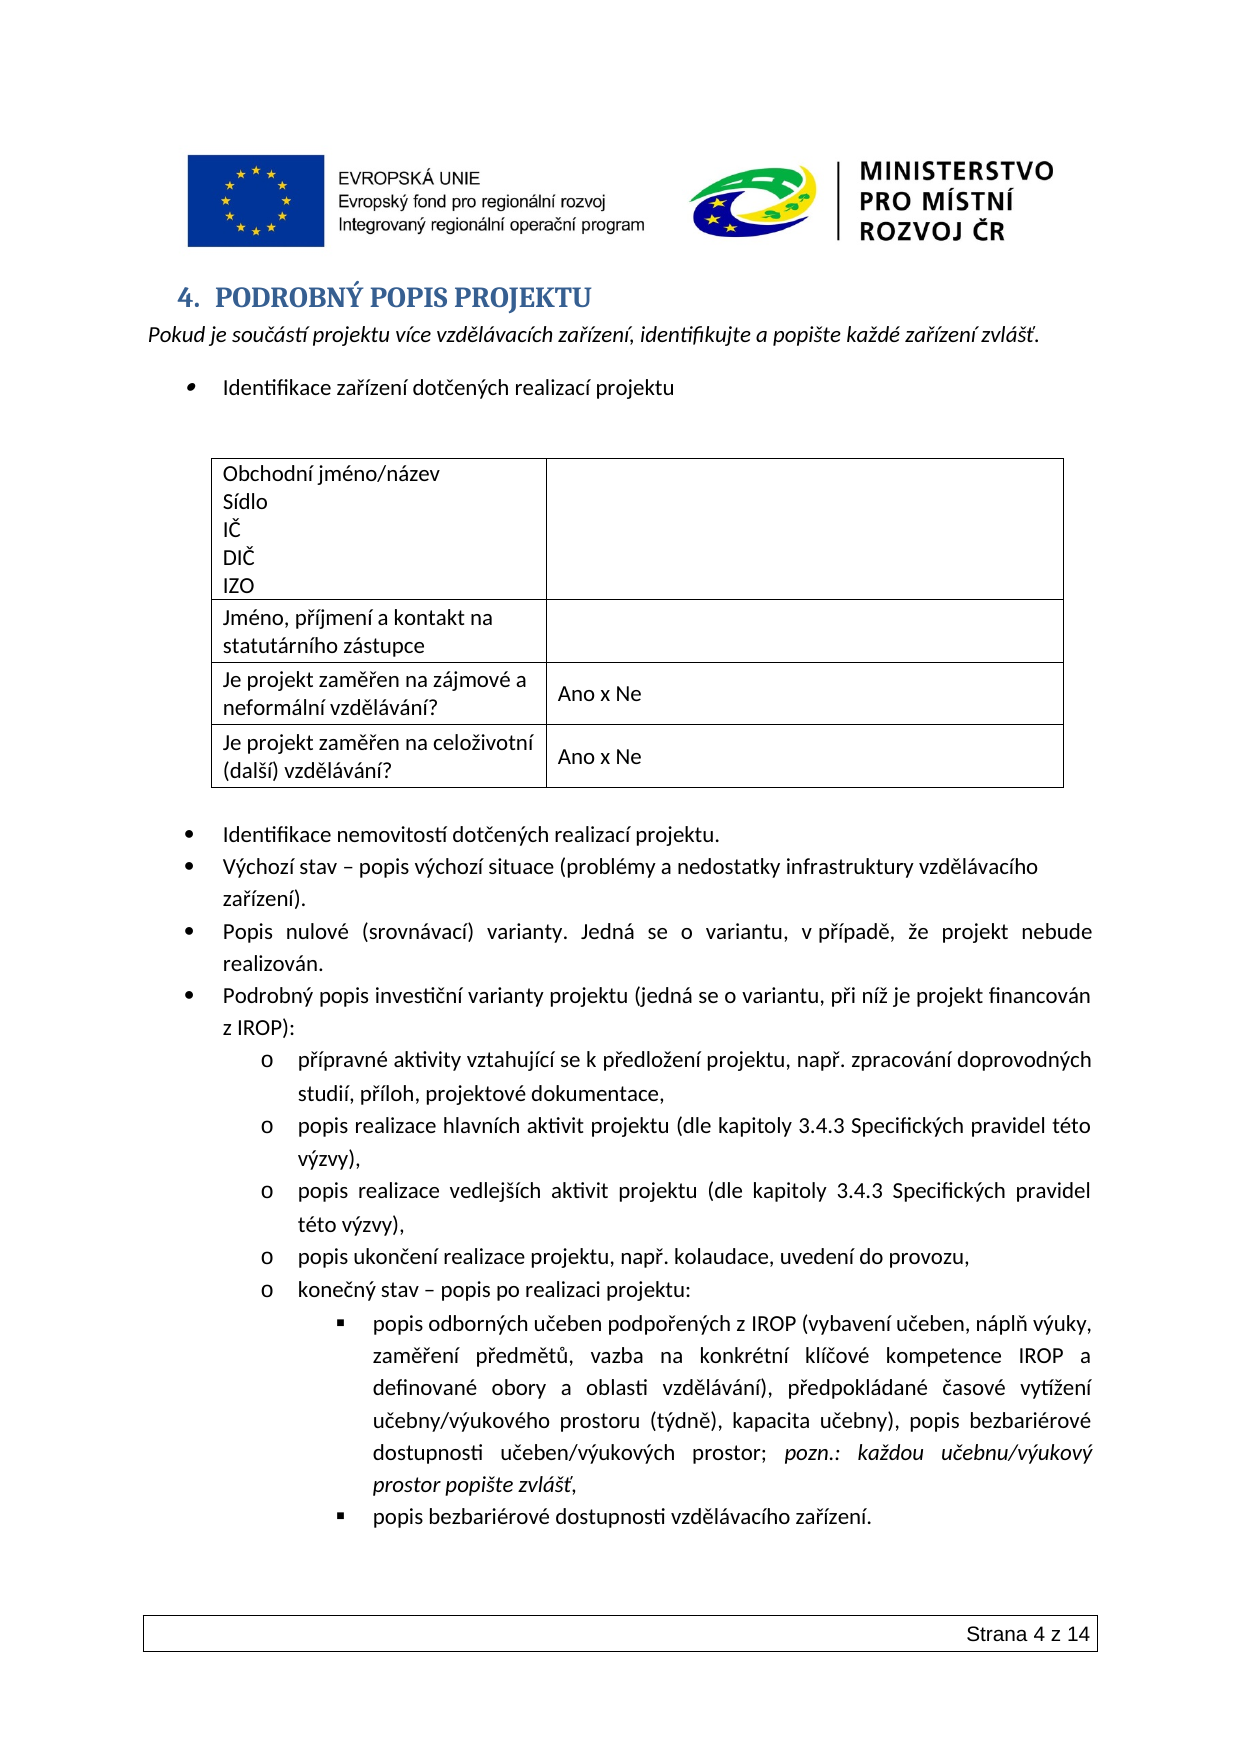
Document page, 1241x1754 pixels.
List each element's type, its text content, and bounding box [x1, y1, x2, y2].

list popis odborných učeben podpořených z IROP (vybavení učeben, náplň výuky, zaměření předmětů, vazba na konkrétní klíčové kompetence IROP a definované obory a oblasti vzdělávání), předpokládané časové vytížení učebny/výukového prostoru (týdně), kapacita učebny), popis bezbariérové dostupnosti učeben/výukových prostor; pozn.: každou učebnu/výukový prostor popište zvlášť, [335, 1309, 1093, 1498]
table_header Obchodní jméno/název Sídlo IČ DIČ IZO [212, 459, 546, 599]
picture [157, 123, 1083, 277]
table_cell Jméno, příjmení a kontakt na statutárního zástupce [212, 600, 546, 662]
table_cell Ano x Ne [547, 725, 1063, 787]
table_header [547, 459, 1063, 599]
list přípravné aktivity vztahující se k předložení projektu, např. zpracování doprovodných studií, příloh, projektové dokumentace, [260, 1046, 1093, 1107]
list konečný stav – popis po realizaci projektu: [260, 1276, 1093, 1305]
table_cell [547, 600, 1063, 662]
list Identifikace zařízení dotčených realizací projektu [185, 373, 1093, 401]
list Identifikace nemovitostí dotčených realizací projektu. [185, 820, 1093, 848]
list popis realizace hlavních aktivit projektu (dle kapitoly 3.4.3 Specifických pravidel této výzvy), [260, 1111, 1093, 1172]
list Výchozí stav – popis výchozí situace (problémy a nedostatky infrastruktury vzdělávacího zařízení). [185, 852, 1093, 913]
list Popis nulové (srovnávací) varianty. Jedná se o variantu, v případě, že projekt nebude realizován. [185, 917, 1093, 977]
text Pokud je součástí projektu více vzdělávacích zařízení, identifikujte a popište každé zařízení zvlášť. [148, 320, 1093, 348]
list popis ukončení realizace projektu, např. kolaudace, uvedení do provozu, [260, 1242, 1093, 1271]
table_cell Je projekt zaměřen na celoživotní (další) vzdělávání? [212, 725, 546, 787]
table_cell Ano x Ne [547, 663, 1063, 724]
list popis bezbariérové dostupnosti vzdělávacího zařízení. [335, 1502, 1093, 1530]
table_cell Je projekt zaměřen na zájmové a neformální vzdělávání? [212, 663, 546, 724]
list Podrobný popis investiční varianty projektu (jedná se o variantu, při níž je projekt financován z IROP): [185, 981, 1093, 1041]
list popis realizace vedlejších aktivit projektu (dle kapitoly 3.4.3 Specifických pravidel této výzvy), [260, 1177, 1093, 1238]
